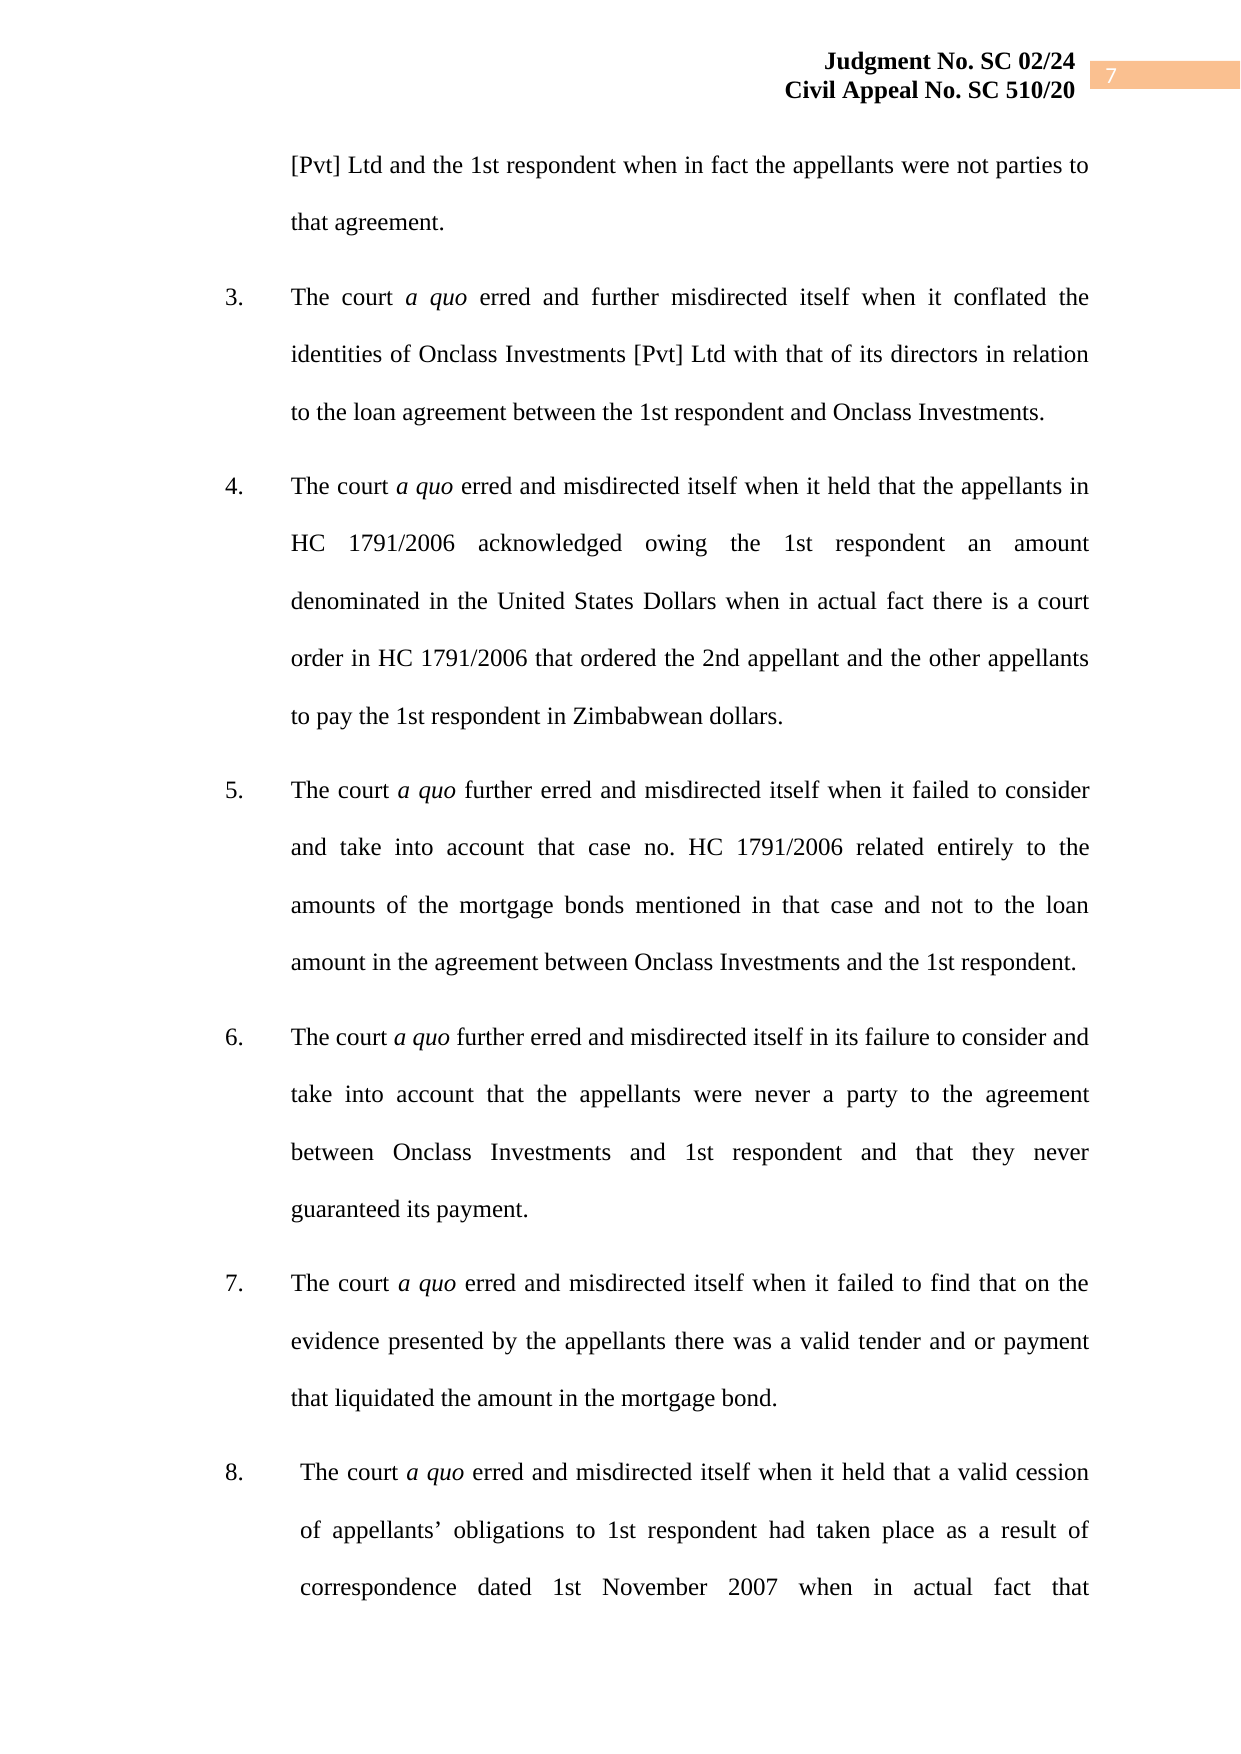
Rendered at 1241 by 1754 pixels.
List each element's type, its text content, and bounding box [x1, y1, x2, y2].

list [225, 150, 1090, 236]
list The court a quo further erred and misdirected itself in its failure to consider and take into account that the appellants were never a party to the agreement between Onclass Investments and 1st respondent and that they never guaranteed its payment. [225, 1022, 1090, 1223]
list The court a quo erred and misdirected itself when it failed to find that on the evidence presented by the appellants there was a valid tender and or payment that liquidated the amount in the mortgage bond. [225, 1268, 1090, 1412]
list The court a quo further erred and misdirected itself when it failed to consider and take into account that case no. HC 1791/2006 related entirely to the amounts of the mortgage bonds mentioned in that case and not to the loan amount in the agreement between Onclass Investments and the 1st respondent. [225, 775, 1090, 976]
list The court a quo erred and misdirected itself when it held that the appellants in HC 1791/2006 acknowledged owing the 1st respondent an amount denominated in the United States Dollars when in actual fact there is a court order in HC 1791/2006 that ordered the 2nd appellant and the other appellants to pay the 1st respondent in Zimbabwean dollars. [225, 471, 1090, 729]
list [225, 1457, 1090, 1601]
list The court a quo erred and further misdirected itself when it conflated the identities of Onclass Investments [Pvt] Ltd with that of its directors in relation to the loan agreement between the 1st respondent and Onclass Investments. [225, 282, 1090, 425]
